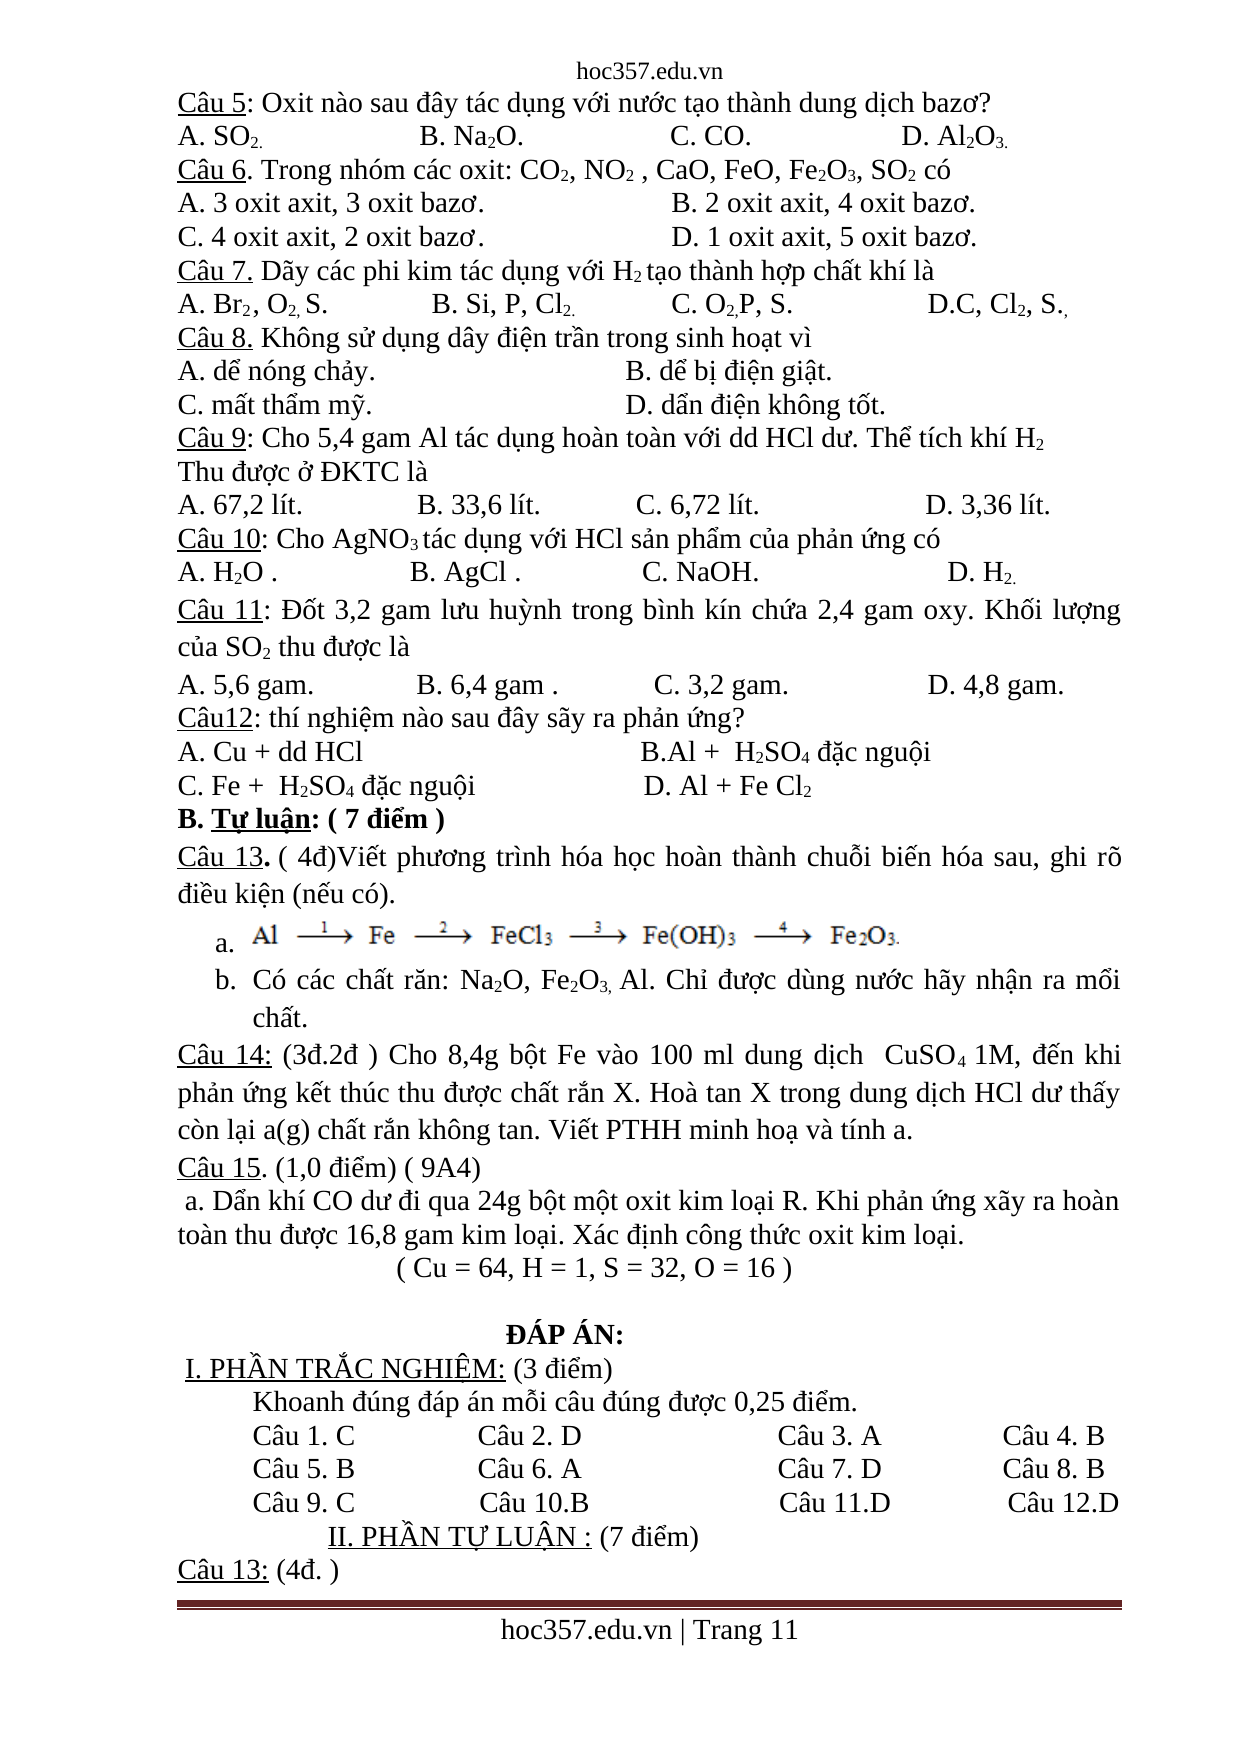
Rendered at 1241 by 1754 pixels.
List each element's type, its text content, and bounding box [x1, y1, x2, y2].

text C. mất thẩm mỹ. D. dẩn điện không tốt. [177, 387, 1122, 420]
text I. PHẦN TRẮC NGHIỆM: (3 điểm) [185, 1351, 1122, 1384]
text A. 3 oxit axit, 3 oxit bazơ . B. 2 oxit axit, 4 oxit bazơ. [177, 186, 1122, 219]
text Câu 14: (3đ.2đ ) Cho 8,4g bột Fe vào 100 ml dung dịch CuSO4 1M, đến khi phản ứng kết thúc thu được chất rắn X. Hoà tan X trong dung dịch HCl dư thấy còn lại a(g) chất rắn không tan. Viết PTHH minh hoạ và tính a. [177, 1033, 1122, 1146]
text Câu 5: Oxit nào sau đây tác dụng với nước tạo thành dung dịch bazơ? [177, 85, 1122, 118]
text C. Fe + H2SO4 đặc nguội D. Al + Fe Cl2 [177, 768, 1122, 801]
list Có các chất răn: Na2O, Fe2O3, Al. Chỉ được dùng nước hãy nhận ra mổi chất. [215, 958, 1122, 1033]
text Câu 1. C Câu 2. D Câu 3. A Câu 4. B Câu 5. B Câu 6. A Câu 7. D Câu 8. B [177, 1418, 1122, 1485]
text A. dể nóng chảy. B. dể bị điện giật. [177, 353, 1122, 387]
text A. H2O . B. AgCl . C. NaOH. D. H2. [177, 554, 1122, 588]
text ĐÁP ÁN: [177, 1317, 1122, 1351]
text B. Tự luận: ( 7 điểm ) [177, 801, 1122, 835]
text Câu12: thí nghiệm nào sau đây sãy ra phản ứng? [177, 701, 1122, 734]
text a. Dẩn khí CO dư đi qua 24g bột một oxit kim loại R. Khi phản ứng xãy ra hoàn toàn thu được 16,8 gam kim loại. Xác định công thức oxit kim loại. [177, 1183, 1122, 1250]
text C. 4 oxit axit, 2 oxit bazơ . D. 1 oxit axit, 5 oxit bazơ. [177, 219, 1122, 253]
picture [252, 909, 899, 952]
text A. SO2. B. Na2O. C. CO. D. Al2O3. [177, 118, 1122, 152]
text Thu được ở ĐKTC là [177, 454, 1122, 487]
text Khoanh đúng đáp án mỗi câu đúng được 0,25 điểm. [177, 1384, 1122, 1418]
text ( Cu = 64, H = 1, S = 32, O = 16 ) [177, 1250, 1122, 1284]
text Câu 9: Cho 5,4 gam Al tác dụng hoàn toàn với dd HCl dư. Thể tích khí H2 [177, 420, 1122, 454]
text Câu 13. ( 4đ)Viết phương trình hóa học hoàn thành chuỗi biến hóa sau, ghi rõ điều kiện (nếu có). [177, 835, 1122, 910]
text A. Br2 , O2, S. B. Si, P, Cl2. C. O2,P, S. D.C, Cl2, S., [177, 286, 1122, 320]
text Câu 11: Đốt 3,2 gam lưu huỳnh trong bình kín chứa 2,4 gam oxy. Khối lượng của SO2 thu được là [177, 588, 1122, 663]
text Câu 7. Dãy các phi kim tác dụng với H2 tạo thành hợp chất khí là [177, 253, 1122, 286]
text A. Cu + dd HCl B.Al + H2SO4 đặc nguội [177, 734, 1122, 768]
text A. 5,6 gam. B. 6,4 gam . C. 3,2 gam. D. 4,8 gam. [177, 663, 1122, 701]
text Câu 8. Không sử dụng dây điện trần trong sinh hoạt vì [177, 320, 1122, 353]
text Câu 15. (1,0 điểm) ( 9A4) [177, 1146, 1122, 1183]
text Câu 10: Cho AgNO3 tác dụng với HCl sản phẩm của phản ứng có [177, 521, 1122, 554]
text Câu 6. Trong nhóm các oxit: CO2, NO2 , CaO, FeO, Fe2O3, SO2 có [177, 152, 1122, 186]
text Câu 13: (4đ. ) [177, 1552, 1122, 1586]
text Câu 9. C Câu 10.B Câu 11.D Câu 12.D II. PHẦN TỰ LUẬN : (7 điểm) [177, 1485, 1122, 1552]
text A. 67,2 lít. B. 33,6 lít. C. 6,72 lít. D. 3,36 lít. [177, 487, 1122, 521]
